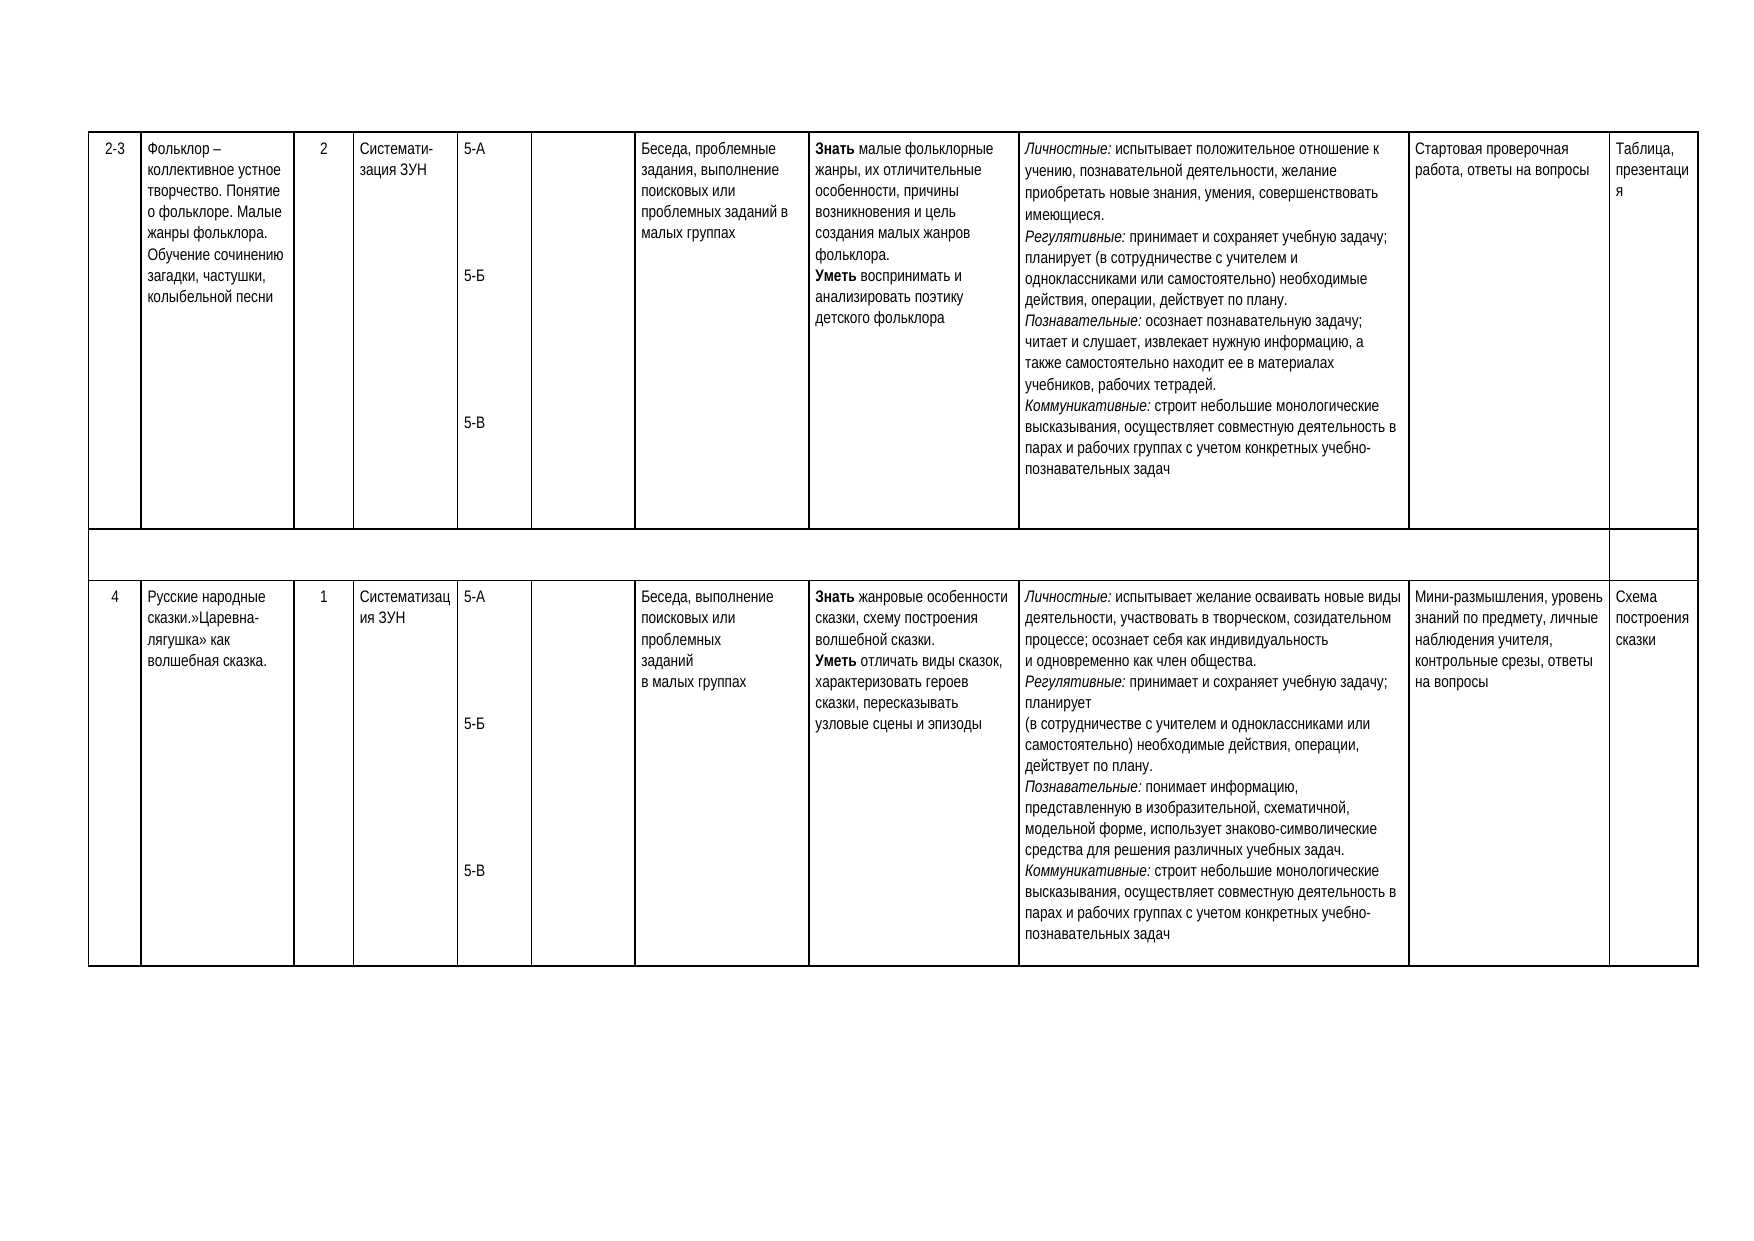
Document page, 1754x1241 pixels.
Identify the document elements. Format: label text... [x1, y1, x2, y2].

table_cell Системати- зация ЗУН [354, 133, 457, 528]
table_cell 1 [295, 581, 353, 965]
table_cell [1610, 530, 1697, 579]
table_cell [532, 133, 634, 528]
table_cell 2-3 [89, 133, 140, 528]
table_cell Личностные: испытывает положительное отношение к учению, познавательной деятельности, желание приобретать новые знания, умения, совершенствовать имеющиеся. Регулятивные: принимает и сохраняет учебную задачу; планирует (в сотрудничестве с учителем и одноклассниками или самостоятельно) необходимые действия, операции, действует по плану. Познавательные: осознает познавательную задачу; читает и слушает, извлекает нужную информацию, а также самостоятельно находит ее в материалах учебников, рабочих тетрадей. Коммуникативные: строит небольшие монологические высказывания, осуществляет совместную деятельность в парах и рабочих группах с учетом конкретных учебно-познавательных задач [1020, 133, 1408, 528]
table_cell Знать жанровые особенности сказки, схему построения волшебной сказки. Уметь отличать виды сказок, характеризовать героев сказки, пересказывать узловые сцены и эпизоды [810, 581, 1018, 965]
table_cell Мини-размышления, уровень знаний по предмету, личные наблюдения учителя, контрольные срезы, ответы на вопросы [1410, 581, 1609, 965]
table_cell Систематизация ЗУН [354, 581, 457, 965]
table_cell Беседа, выполнение поисковых или проблемных заданий в малых группах [636, 581, 808, 965]
table_cell Знать малые фольклорные жанры, их отличительные особенности, причины возникновения и цель создания малых жанров фольклора. Уметь воспринимать и анализировать поэтику детского фольклора [810, 133, 1018, 528]
table_cell Русские народные сказки.»Царевна-лягушка» как волшебная сказка. [142, 581, 293, 965]
table_cell Стартовая проверочная работа, ответы на вопросы [1410, 133, 1609, 528]
table_cell [89, 530, 1609, 579]
table_cell Беседа, проблемные задания, выполнение поисковых или проблемных заданий в малых группах [636, 133, 808, 528]
table_cell [532, 581, 634, 965]
table_cell Фольклор – коллективное устное творчество. Понятие о фольклоре. Малые жанры фольклора. Обучение сочинению загадки, частушки, колыбельной песни [142, 133, 293, 528]
table_cell 2 [295, 133, 353, 528]
table_cell Личностные: испытывает желание осваивать новые виды деятельности, участвовать в творческом, созидательном процессе; осознает себя как индивидуальность и одновременно как член общества. Регулятивные: принимает и сохраняет учебную задачу; планирует (в сотрудничестве с учителем и одноклассниками или самостоятельно) необходимые действия, операции, действует по плану. Познавательные: понимает информацию, представленную в изобразительной, схематичной, модельной форме, использует знаково-символические средства для решения различных учебных задач. Коммуникативные: строит небольшие монологические высказывания, осуществляет совместную деятельность в парах и рабочих группах с учетом конкретных учебно-познавательных задач [1020, 581, 1408, 965]
table_cell Схема построения сказки [1610, 581, 1697, 965]
table_cell 5-А 5-Б 5-В [458, 133, 531, 528]
table_cell 5-А 5-Б 5-В [458, 581, 531, 965]
table_cell Таблица, презентация [1610, 133, 1697, 528]
table_cell 4 [89, 581, 140, 965]
